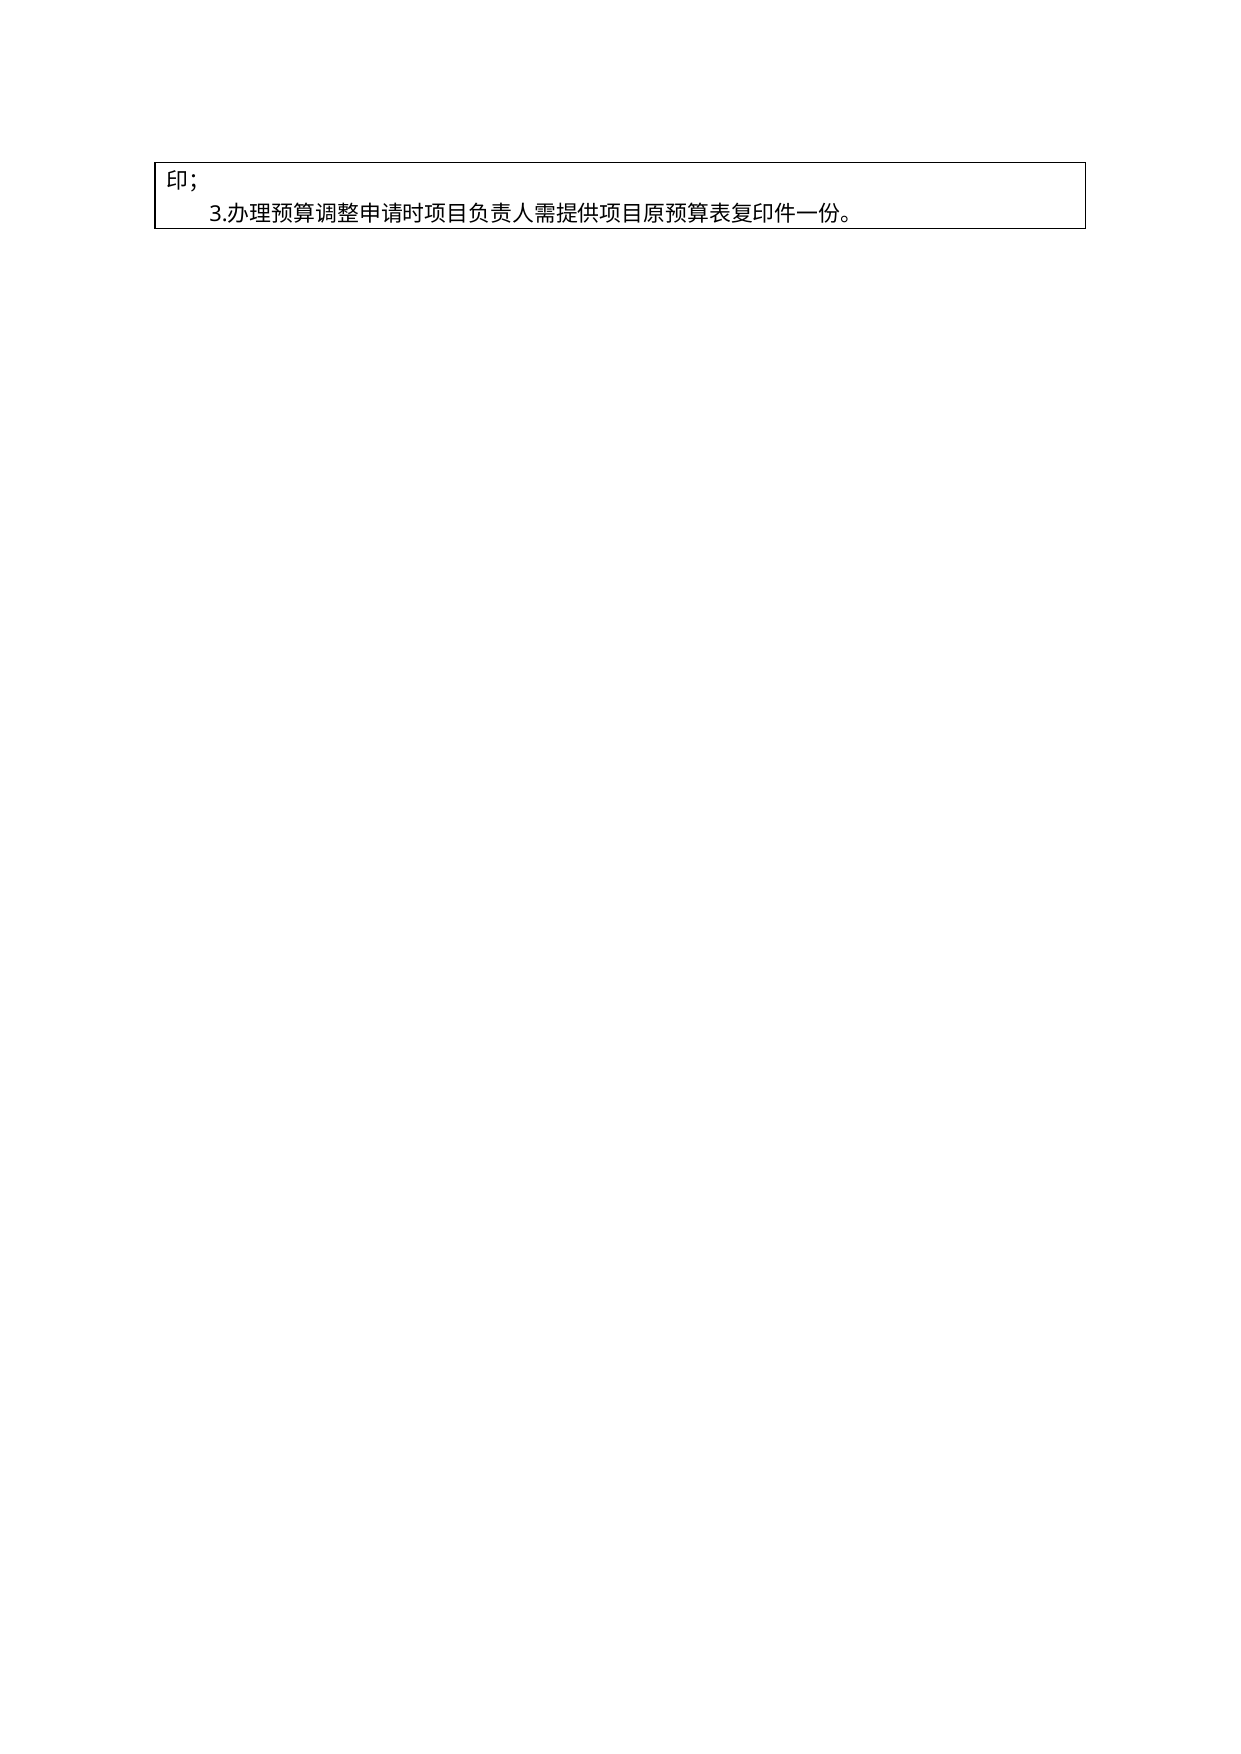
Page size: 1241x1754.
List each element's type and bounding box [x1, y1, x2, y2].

table_cell [156, 163, 1085, 228]
